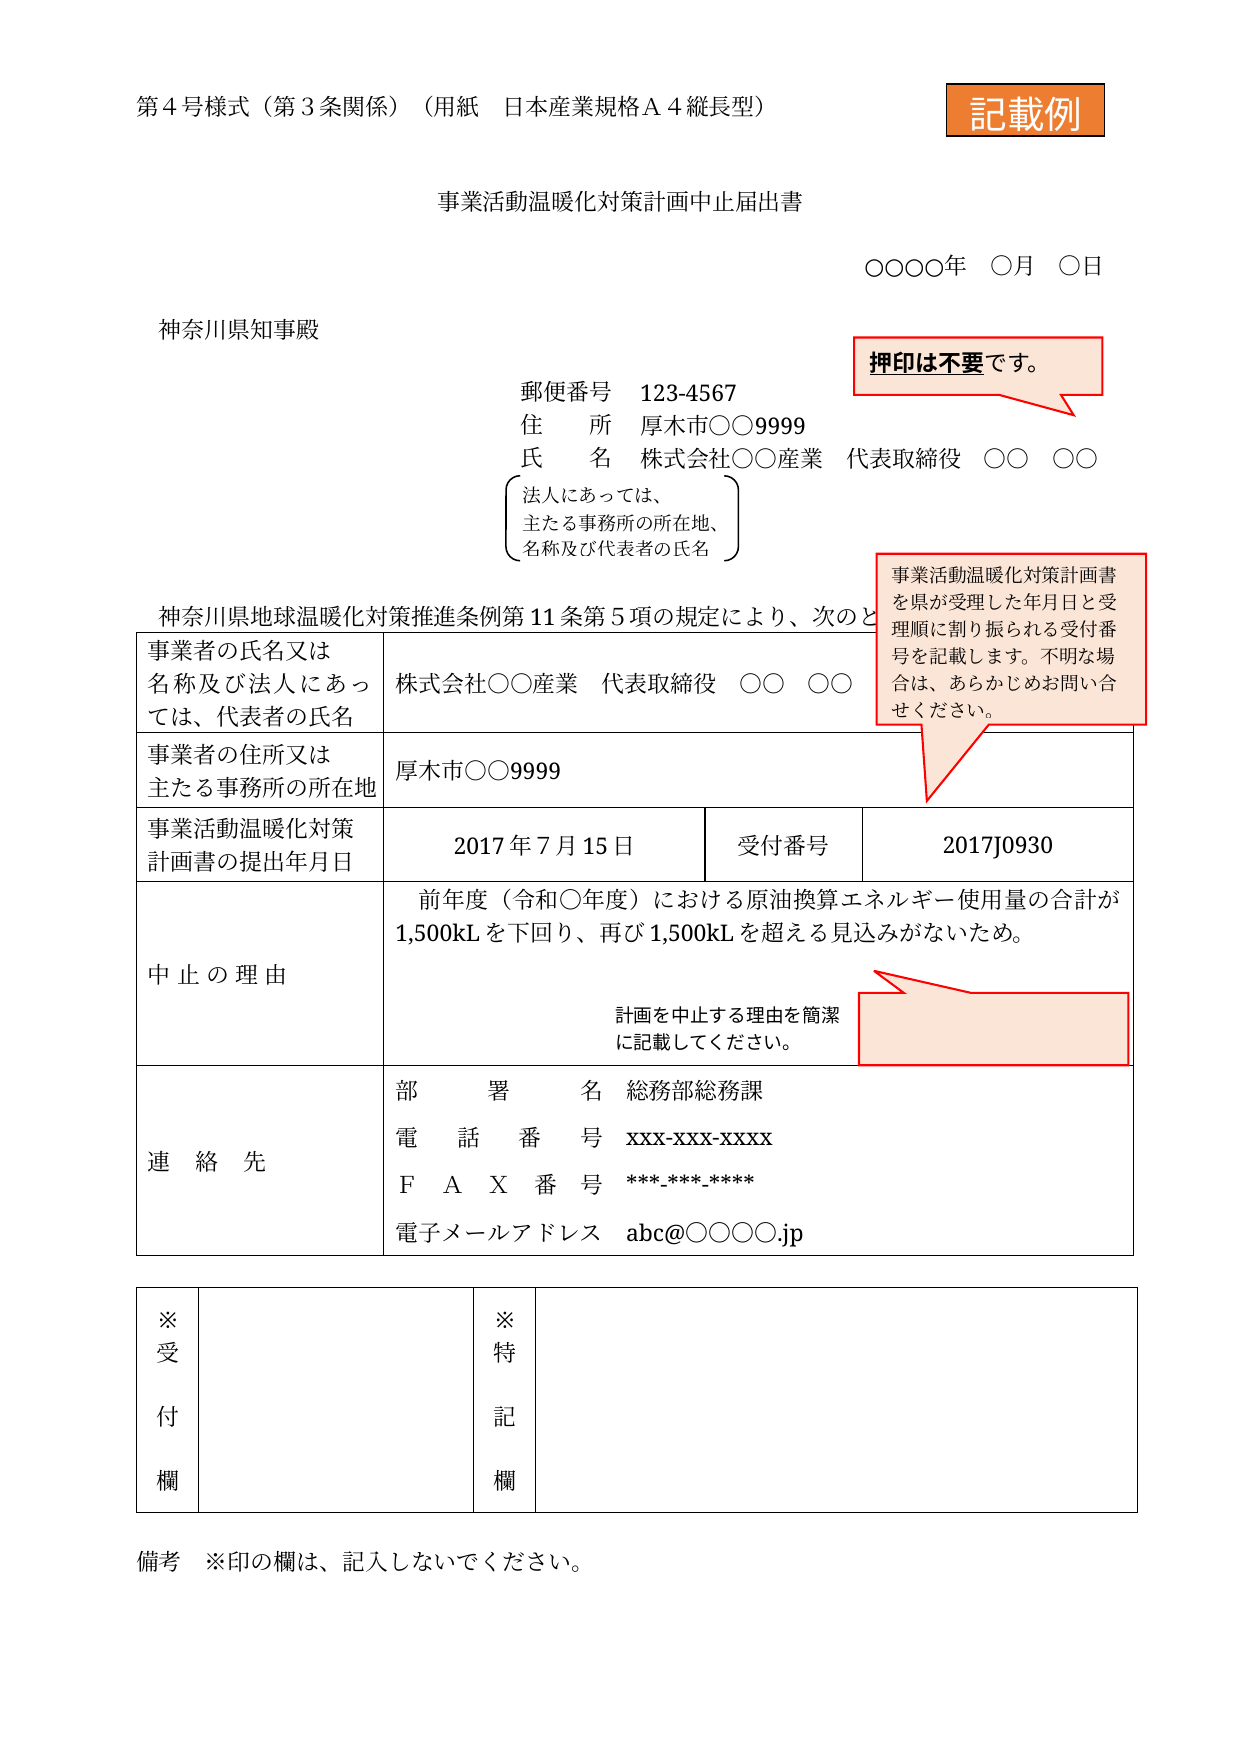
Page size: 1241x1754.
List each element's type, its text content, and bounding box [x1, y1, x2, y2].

table_cell 2017年７月15日 [384, 808, 704, 881]
text 123-4567 [136, 377, 1039, 408]
table_cell 受付番号 [706, 808, 862, 881]
text 厚木市○○9999 [136, 408, 1104, 441]
table_header 事業者の氏名又は 名称及び法人にあっては、代表者の氏名 [137, 633, 383, 732]
table_header ※ 受 付 欄 [137, 1288, 198, 1512]
table_header ※ 特 記 欄 [474, 1288, 535, 1512]
table_cell ***-***-**** [615, 1160, 1133, 1207]
table_cell 2017J0930 [863, 808, 1133, 881]
table_cell 前年度（令和〇年度）における原油換算エネルギー使用量の合計が1,500kLを下回り、再び1,500kLを超える見込みがないため。 [384, 882, 1133, 1065]
table_cell 電子メールアドレス [384, 1207, 614, 1254]
table_cell 電話番号 [384, 1113, 614, 1160]
table_cell ＦＡＸ番号 [384, 1160, 614, 1207]
text 第４号様式（第３条関係）（用紙 日本産業規格Ａ４縦長型） [136, 89, 946, 122]
table_header [536, 1288, 1137, 1512]
table_header 株式会社○○産業 代表取締役 ○○ ○○ [384, 633, 920, 732]
table_cell 中止の理由 [137, 882, 383, 1065]
table_cell abc@〇〇〇〇.jp [615, 1207, 1133, 1254]
text 事業活動温暖化対策計画中止届出書 [136, 184, 1104, 217]
table_cell 事業者の住所又は 主たる事務所の所在地 [137, 733, 383, 807]
table_cell 総務部総務課 [615, 1066, 1133, 1113]
text 神奈川県地球温暖化対策推進条例第11条第５項の規定により、次のとおり届け出ます。 [136, 599, 875, 632]
table_cell xxx-xxx-xxxx [615, 1113, 1133, 1160]
table_cell 連絡先 [137, 1066, 383, 1254]
table_header [199, 1288, 473, 1512]
table_cell 事業活動温暖化対策 計画書の提出年月日 [137, 808, 383, 881]
text 株式会社○○産業 代表取締役 ○○ ○○ [136, 441, 1104, 474]
text 神奈川県知事殿 [136, 313, 1104, 346]
text ○○○○年 ○月 ○日 [136, 248, 1104, 281]
table_cell 厚木市○○9999 [384, 733, 1133, 807]
text 備考 ※印の欄は、記入しないでください。 [136, 1544, 1104, 1577]
table_cell 部署名 [384, 1066, 614, 1113]
